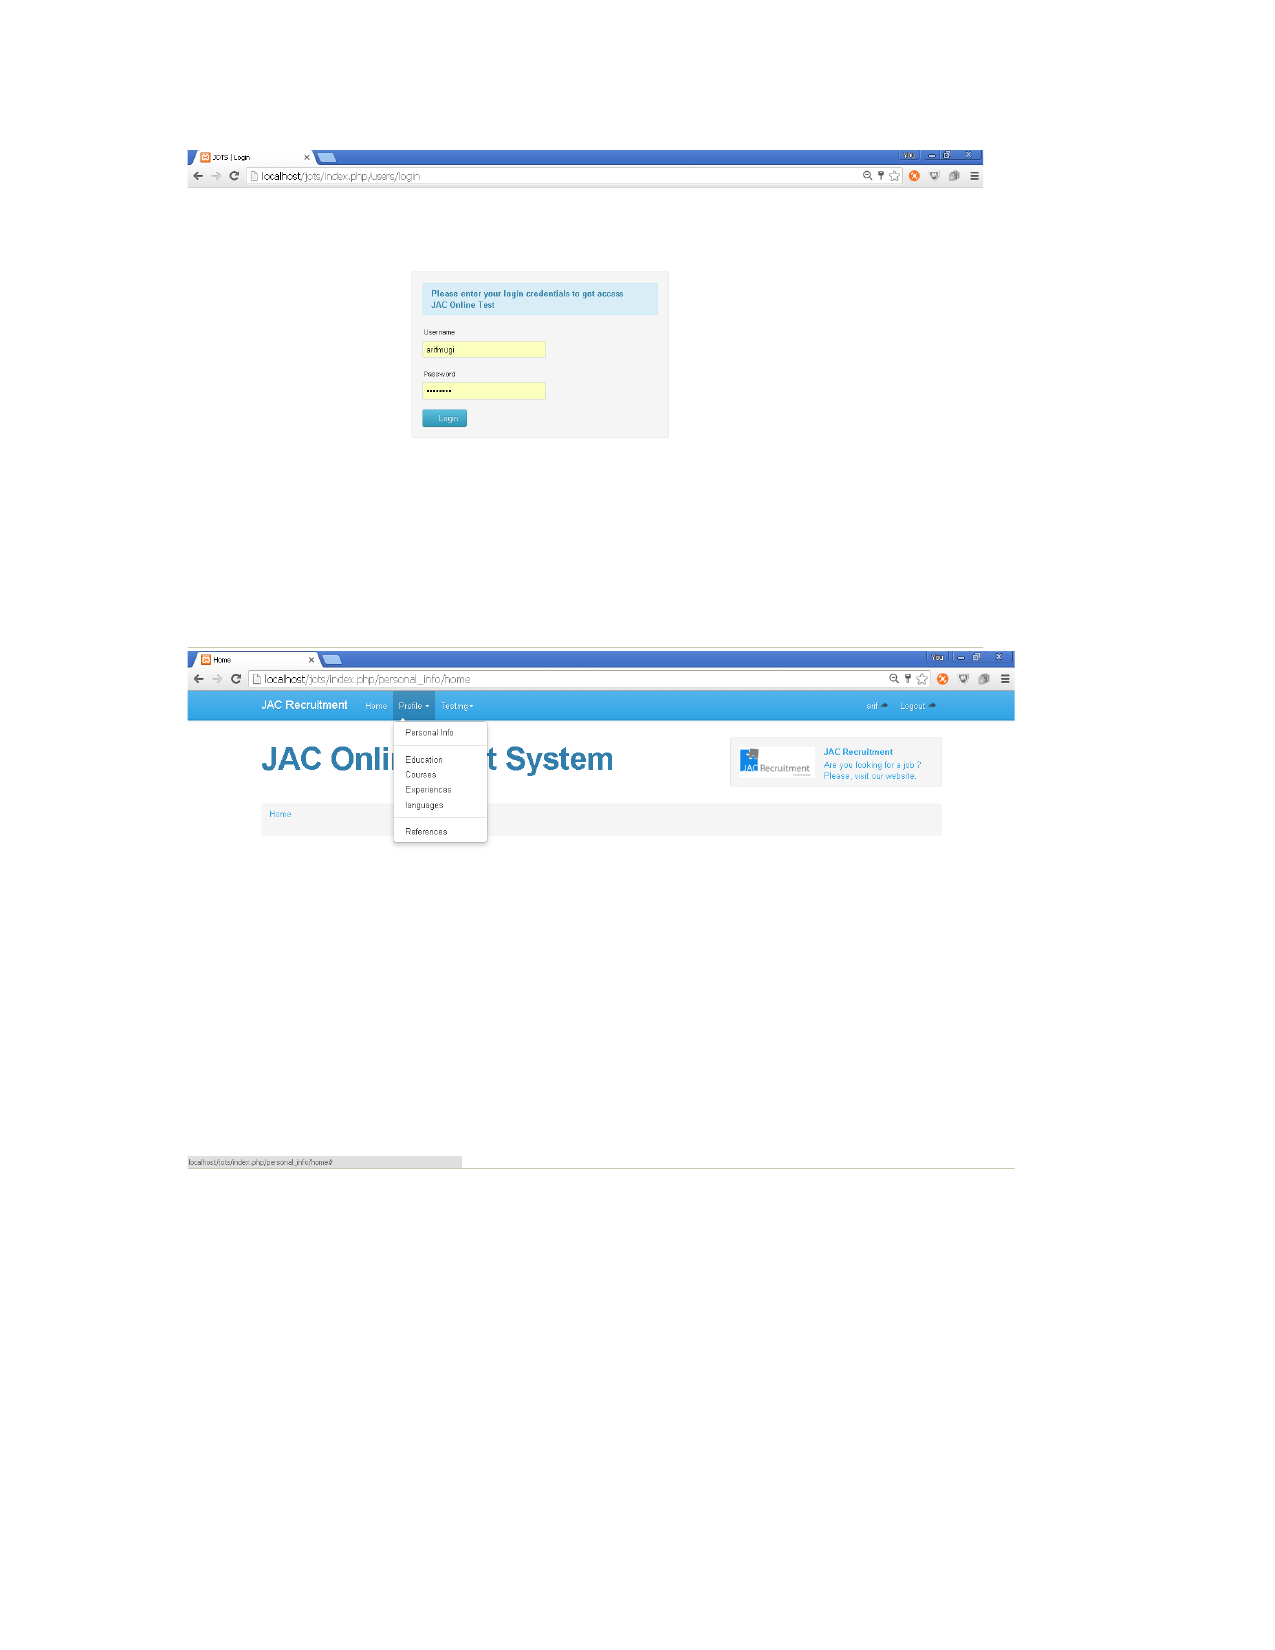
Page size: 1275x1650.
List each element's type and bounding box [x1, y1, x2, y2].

picture [187, 651, 1015, 1169]
picture [187, 150, 984, 648]
